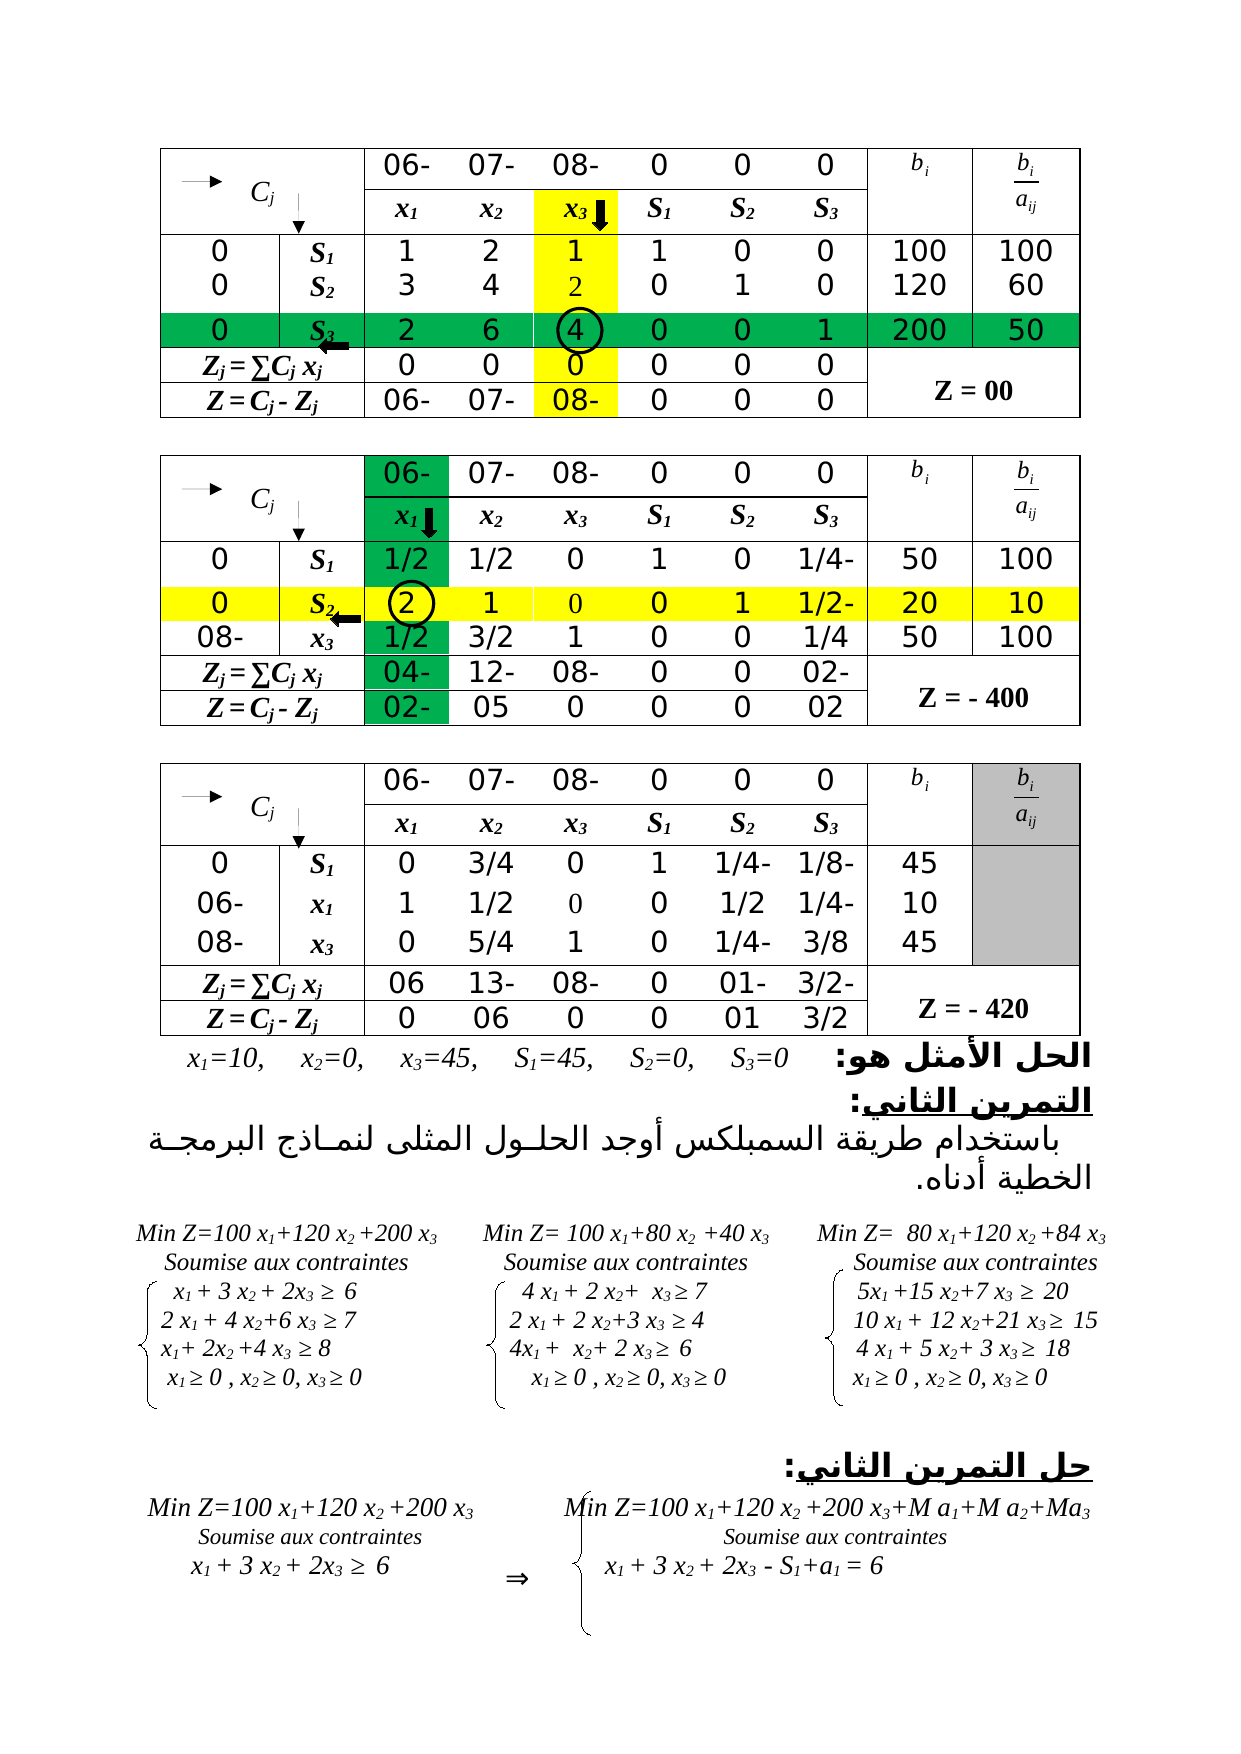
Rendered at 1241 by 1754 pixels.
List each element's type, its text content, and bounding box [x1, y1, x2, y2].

table_cell 100 [973, 621, 1079, 654]
table_cell -08 [534, 383, 618, 417]
table_header -07 [449, 764, 533, 804]
table_cell 100 [868, 235, 972, 269]
table_cell 0 [365, 1001, 449, 1035]
table_cell 1 [365, 886, 449, 926]
table_cell -06 [161, 886, 279, 926]
table_cell x2 [449, 805, 533, 845]
table_cell 0 [618, 348, 701, 382]
table_cell -02 [365, 691, 449, 724]
table_cell 50 [973, 313, 1079, 347]
text باستخدام طريقة السمبلكس أوجد الحلول المثلى لنماذج البرمجة الخطية أدناه. [148, 1120, 1093, 1198]
table_cell 5/4 [449, 926, 533, 965]
table_cell 2 [365, 313, 449, 347]
table_cell S2 [280, 269, 364, 313]
table_header [868, 456, 972, 541]
table_cell 0 [534, 691, 618, 724]
table_cell -3/2 [784, 966, 867, 1000]
table_cell 1 [449, 587, 533, 621]
table_cell x3 [280, 926, 364, 965]
table_cell 100 [973, 542, 1079, 587]
table_cell 0 [449, 348, 533, 382]
table_header -08 [534, 764, 618, 804]
table_cell 0 [618, 886, 701, 926]
table_cell 0 [618, 269, 701, 313]
table_cell -1/4 [784, 886, 867, 926]
table_header -08 [534, 456, 618, 496]
table_cell S1 [280, 542, 364, 587]
table_cell 06 [449, 1001, 533, 1035]
table_cell S3 [784, 498, 867, 541]
table_cell Z = - 420 [868, 966, 1079, 1035]
table_cell 200 [868, 313, 972, 347]
table_cell 1 [784, 313, 867, 347]
table_header [868, 149, 972, 234]
table_cell 0 [701, 348, 784, 382]
table_cell 0 [701, 542, 784, 587]
table_cell 06 [365, 966, 449, 1000]
table_header 0 [618, 456, 701, 496]
table_cell 4 [449, 269, 533, 313]
table_header -07 [449, 149, 533, 189]
table_cell -07 [449, 383, 533, 417]
table_header 0 [784, 764, 867, 804]
table_cell 1/2 [449, 542, 533, 587]
table_cell 0 [534, 542, 618, 587]
table_cell 0 [365, 846, 449, 886]
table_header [133, 1492, 487, 1606]
table_cell 0 [534, 846, 618, 886]
table_cell 0 [618, 383, 701, 417]
table_cell S2 [280, 587, 364, 621]
table_cell x3 [534, 190, 618, 234]
table_cell 6 [449, 313, 533, 347]
table_cell 60 [973, 269, 1079, 313]
table_header 0 [701, 149, 784, 189]
table_header [868, 764, 972, 845]
table_cell S3 [784, 805, 867, 845]
table_cell S3 [784, 190, 867, 234]
table_cell 0 [701, 656, 784, 689]
table_cell 0 [618, 1001, 701, 1035]
table_cell S2 [701, 190, 784, 234]
table_cell -01 [701, 966, 784, 1000]
table_cell 45 [868, 926, 972, 965]
table_cell 50 [868, 542, 972, 587]
table_cell 3 [365, 269, 449, 313]
table_header [973, 456, 1079, 541]
table_cell [973, 846, 1079, 886]
table_cell 0 [618, 587, 701, 621]
table_cell 0 [701, 691, 784, 724]
table_cell 0 [618, 656, 701, 689]
table_cell 20 [868, 587, 972, 621]
table_header 0 [701, 764, 784, 804]
table_cell 3/2 [784, 1001, 867, 1035]
table_cell Z = Cj - Zj [161, 383, 364, 417]
table_cell 0 [534, 348, 618, 382]
table_header Cj [161, 764, 364, 845]
table_cell 0 [365, 348, 449, 382]
table_header Min Z= 100 x1+80 x2 +40 x3 Soumise aux contraintes 4 x1 + 2 x2+ x3 ≥ 7 2 x1 + 2 x2+3 x3 ≥ 4 4x1 + x2+ 2 x3 ≥ 6 x1 ≥ 0 , x2 ≥ 0, x3 ≥ 0 [461, 1219, 791, 1447]
table_cell [973, 926, 1079, 965]
table_header Min Z= 80 x1+120 x2 +84 x3 Soumise aux contraintes 5x1 +15 x2+7 x3 ≥ 20 10 x1 + 12 x2+21 x3 ≥ 15 4 x1 + 5 x2+ 3 x3 ≥ 18 x1 ≥ 0 , x2 ≥ 0, x3 ≥ 0 [791, 1219, 1128, 1447]
table_cell 0 [161, 587, 279, 621]
table_cell 1/4 [784, 621, 867, 654]
table_cell -08 [534, 656, 618, 689]
table_cell 0 [534, 587, 618, 621]
table_cell 0 [784, 235, 867, 269]
table_header [973, 149, 1079, 234]
table_header 0 [784, 149, 867, 189]
table_cell 0 [618, 621, 701, 654]
table_cell 0 [161, 846, 279, 886]
table_header -07 [449, 456, 533, 496]
table_cell 0 [618, 926, 701, 965]
table_cell -12 [449, 656, 533, 689]
table_cell 1 [618, 846, 701, 886]
table_cell 1 [618, 235, 701, 269]
table_cell 1/2 [365, 621, 449, 654]
table_cell 0 [701, 313, 784, 347]
table_cell 02 [784, 691, 867, 724]
table_cell -1/4 [701, 926, 784, 965]
table_cell 120 [868, 269, 972, 313]
table_header -06 [365, 149, 449, 189]
table_cell 05 [449, 691, 533, 724]
table_cell -08 [161, 926, 279, 965]
table_cell -04 [365, 656, 449, 689]
table_header Cj [161, 149, 364, 234]
table_cell 2 [429, 587, 449, 621]
table_cell 4 [534, 313, 563, 347]
table_header Min Z=100 x1+120 x2 +200 x3 Soumise aux contraintes x1 + 3 x2 + 2x3 ≥ 6 2 x1 + 4 x2+6 x3 ≥ 7 x1+ 2x2 +4 x3 ≥ 8 x1 ≥ 0 , x2 ≥ 0, x3 ≥ 0 [112, 1219, 461, 1447]
table_cell 1 [534, 926, 618, 965]
table_cell -08 [161, 621, 279, 654]
table_cell x2 [449, 190, 533, 234]
table_cell 4 [597, 313, 618, 347]
table_cell 0 [161, 542, 279, 587]
table_cell S1 [280, 235, 364, 269]
table_cell 10 [868, 886, 972, 926]
table_cell 0 [618, 966, 701, 1000]
table_cell S1 [280, 846, 364, 886]
table_header 0 [618, 149, 701, 189]
table_header Cj [161, 456, 364, 541]
table_cell -02 [784, 656, 867, 689]
table_cell [973, 886, 1079, 926]
table_cell 1/2 [365, 542, 449, 587]
table_cell S1 [618, 805, 701, 845]
table_cell 2 [534, 269, 618, 313]
text الحل الأمثل هو: x1=10, x2=0, x3=45, S1=45, S2=0, S3=0 [148, 1036, 1093, 1075]
table_cell S2 [701, 805, 784, 845]
table_cell 2 [365, 587, 394, 621]
table_cell -1/4 [701, 846, 784, 886]
table_cell x3 [280, 621, 364, 654]
table_cell Zj = ∑Cj xj [161, 966, 364, 1000]
table_cell Z = Cj - Zj [161, 1001, 364, 1035]
table_cell 1 [534, 235, 618, 269]
table_cell 3/4 [449, 846, 533, 886]
table_cell 0 [784, 269, 867, 313]
table_cell S3 [280, 313, 364, 347]
table_cell x3 [534, 498, 618, 541]
table_cell 0 [701, 235, 784, 269]
table_cell Z = Cj - Zj [161, 691, 364, 724]
text حل التمرين الثاني: [148, 1447, 1093, 1486]
table_cell S1 [618, 190, 701, 234]
table_cell Zj = ∑Cj xj [161, 348, 364, 382]
table_header 0 [784, 456, 867, 496]
table_cell 0 [161, 235, 279, 269]
table_cell 1/2 [449, 886, 533, 926]
table_cell 2 [449, 235, 533, 269]
table_cell -13 [449, 966, 533, 1000]
table_cell -1/2 [784, 587, 867, 621]
table_header [973, 764, 1079, 845]
table_cell 0 [618, 313, 701, 347]
table_cell 0 [534, 886, 618, 926]
table_cell 50 [868, 621, 972, 654]
table_cell Zj = ∑Cj xj [161, 656, 364, 689]
table_cell 1 [618, 542, 701, 587]
table_cell x1 [365, 805, 449, 845]
table_cell S2 [701, 498, 784, 541]
table_cell 0 [784, 348, 867, 382]
table_cell 01 [701, 1001, 784, 1035]
table_cell 1 [701, 269, 784, 313]
text التمرين الثاني: [148, 1081, 1093, 1120]
table_cell 45 [868, 846, 972, 886]
table_cell 1 [701, 587, 784, 621]
table_cell -1/4 [784, 542, 867, 587]
table_cell -08 [534, 966, 618, 1000]
table_header ⇒ [488, 1492, 546, 1606]
table_cell 10 [973, 587, 1079, 621]
table_cell 100 [973, 235, 1079, 269]
table_cell 2 [392, 587, 432, 621]
table_cell 0 [534, 1001, 618, 1035]
table_cell 0 [365, 926, 449, 965]
table_cell 0 [161, 269, 279, 313]
table_cell x1 [280, 886, 364, 926]
table_header 0 [618, 764, 701, 804]
table_cell 0 [784, 383, 867, 417]
table_cell 1 [534, 621, 618, 654]
table_cell 0 [161, 313, 279, 347]
table_cell x1 [365, 498, 449, 541]
table_cell Z = - 400 [868, 656, 1079, 724]
table_cell 0 [701, 383, 784, 417]
table_cell x3 [534, 805, 618, 845]
table_cell 0 [618, 691, 701, 724]
table_header -06 [365, 456, 449, 496]
table_cell 3/8 [784, 926, 867, 965]
table_cell -06 [365, 383, 449, 417]
table_cell x1 [365, 190, 449, 234]
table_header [546, 1492, 1107, 1606]
table_cell 1 [365, 235, 449, 269]
table_header -08 [534, 149, 618, 189]
table_cell Z = 00 [868, 348, 1079, 417]
table_cell S1 [618, 498, 701, 541]
table_header -06 [365, 764, 449, 804]
table_header 0 [701, 456, 784, 496]
table_cell 0 [701, 621, 784, 654]
table_cell -1/8 [784, 846, 867, 886]
table_cell 3/2 [449, 621, 533, 654]
table_cell 4 [560, 313, 600, 347]
table_cell 1/2 [701, 886, 784, 926]
table_cell x2 [449, 498, 533, 541]
